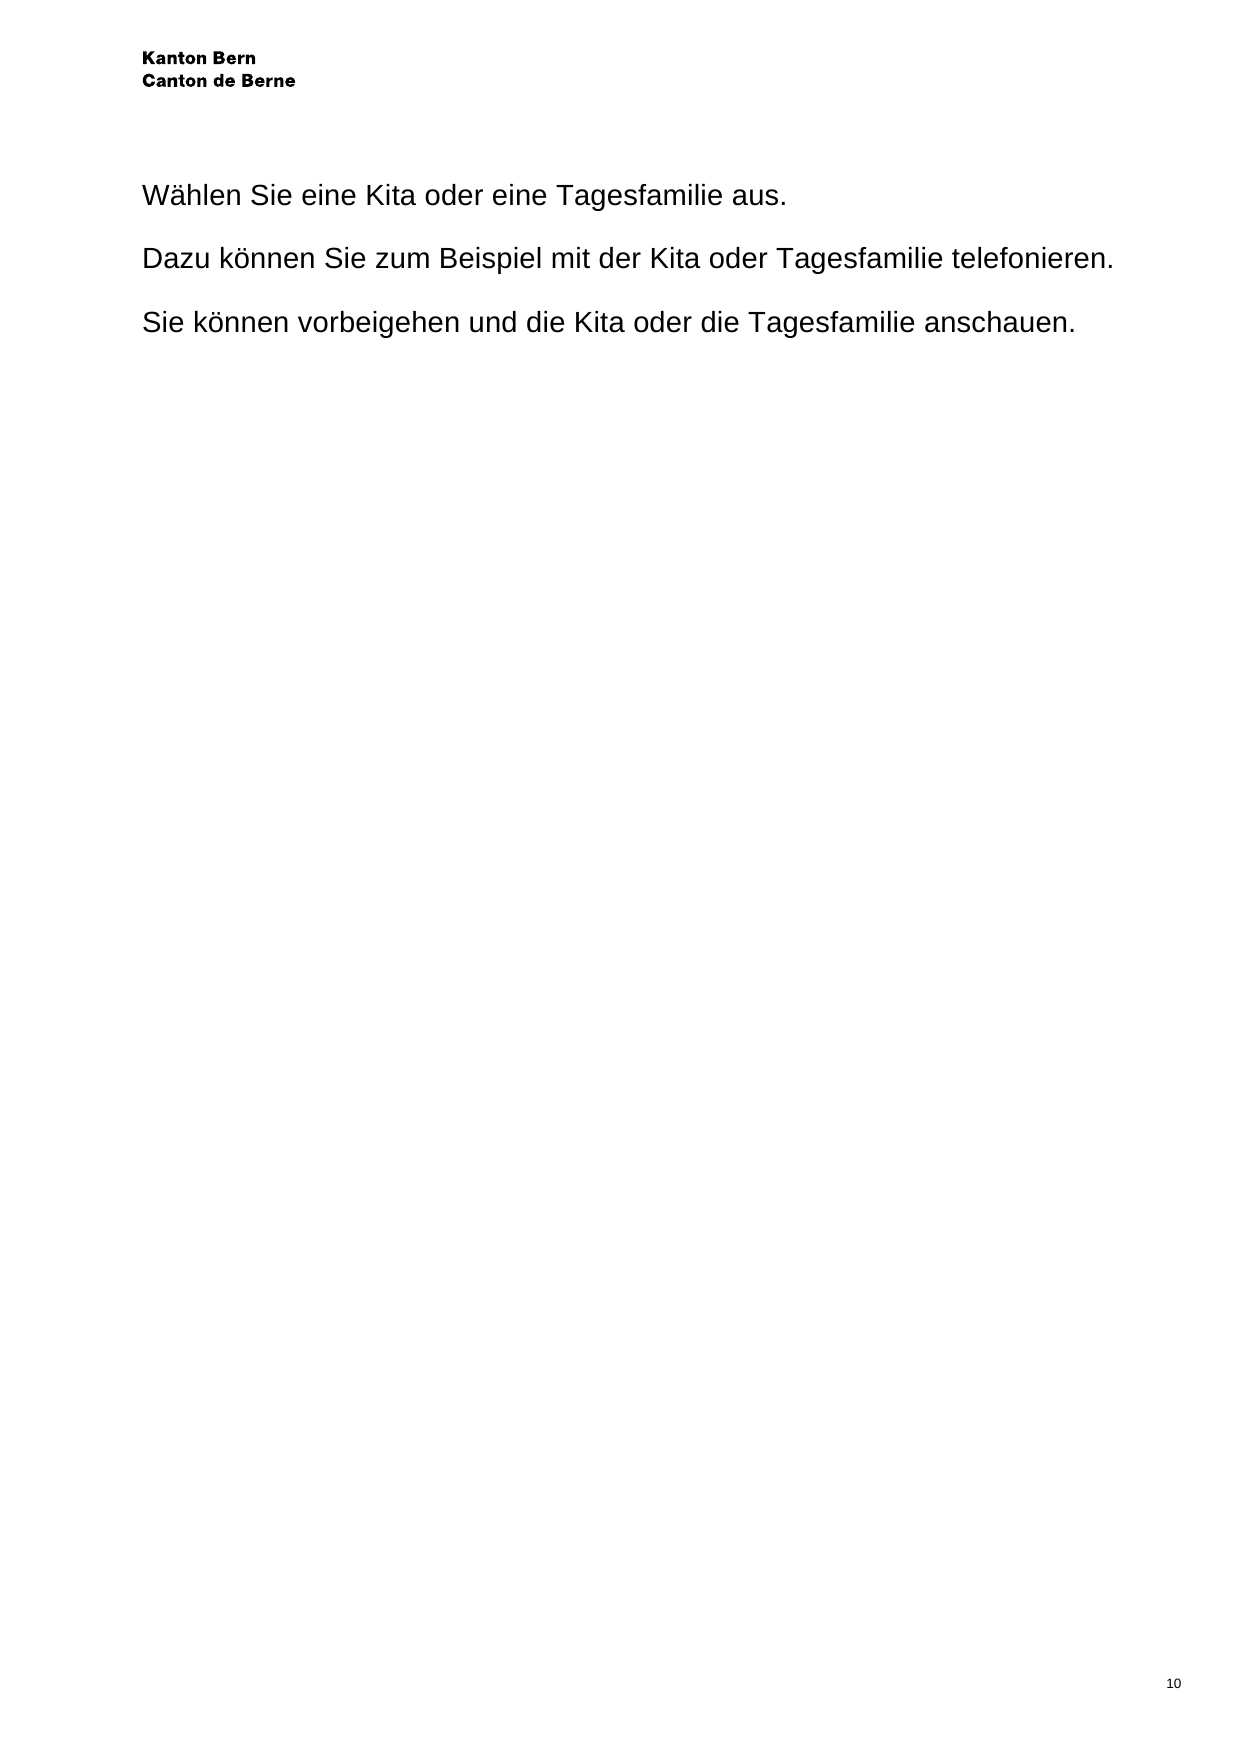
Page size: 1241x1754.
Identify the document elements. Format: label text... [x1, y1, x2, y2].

text Dazu können Sie zum Beispiel mit der Kita oder Tagesfamilie telefonieren. [142, 241, 1181, 275]
text Wählen Sie eine Kita oder eine Tagesfamilie aus. [142, 178, 1181, 211]
text Sie können vorbeigehen und die Kita oder die Tagesfamilie anschauen. [142, 305, 1181, 338]
